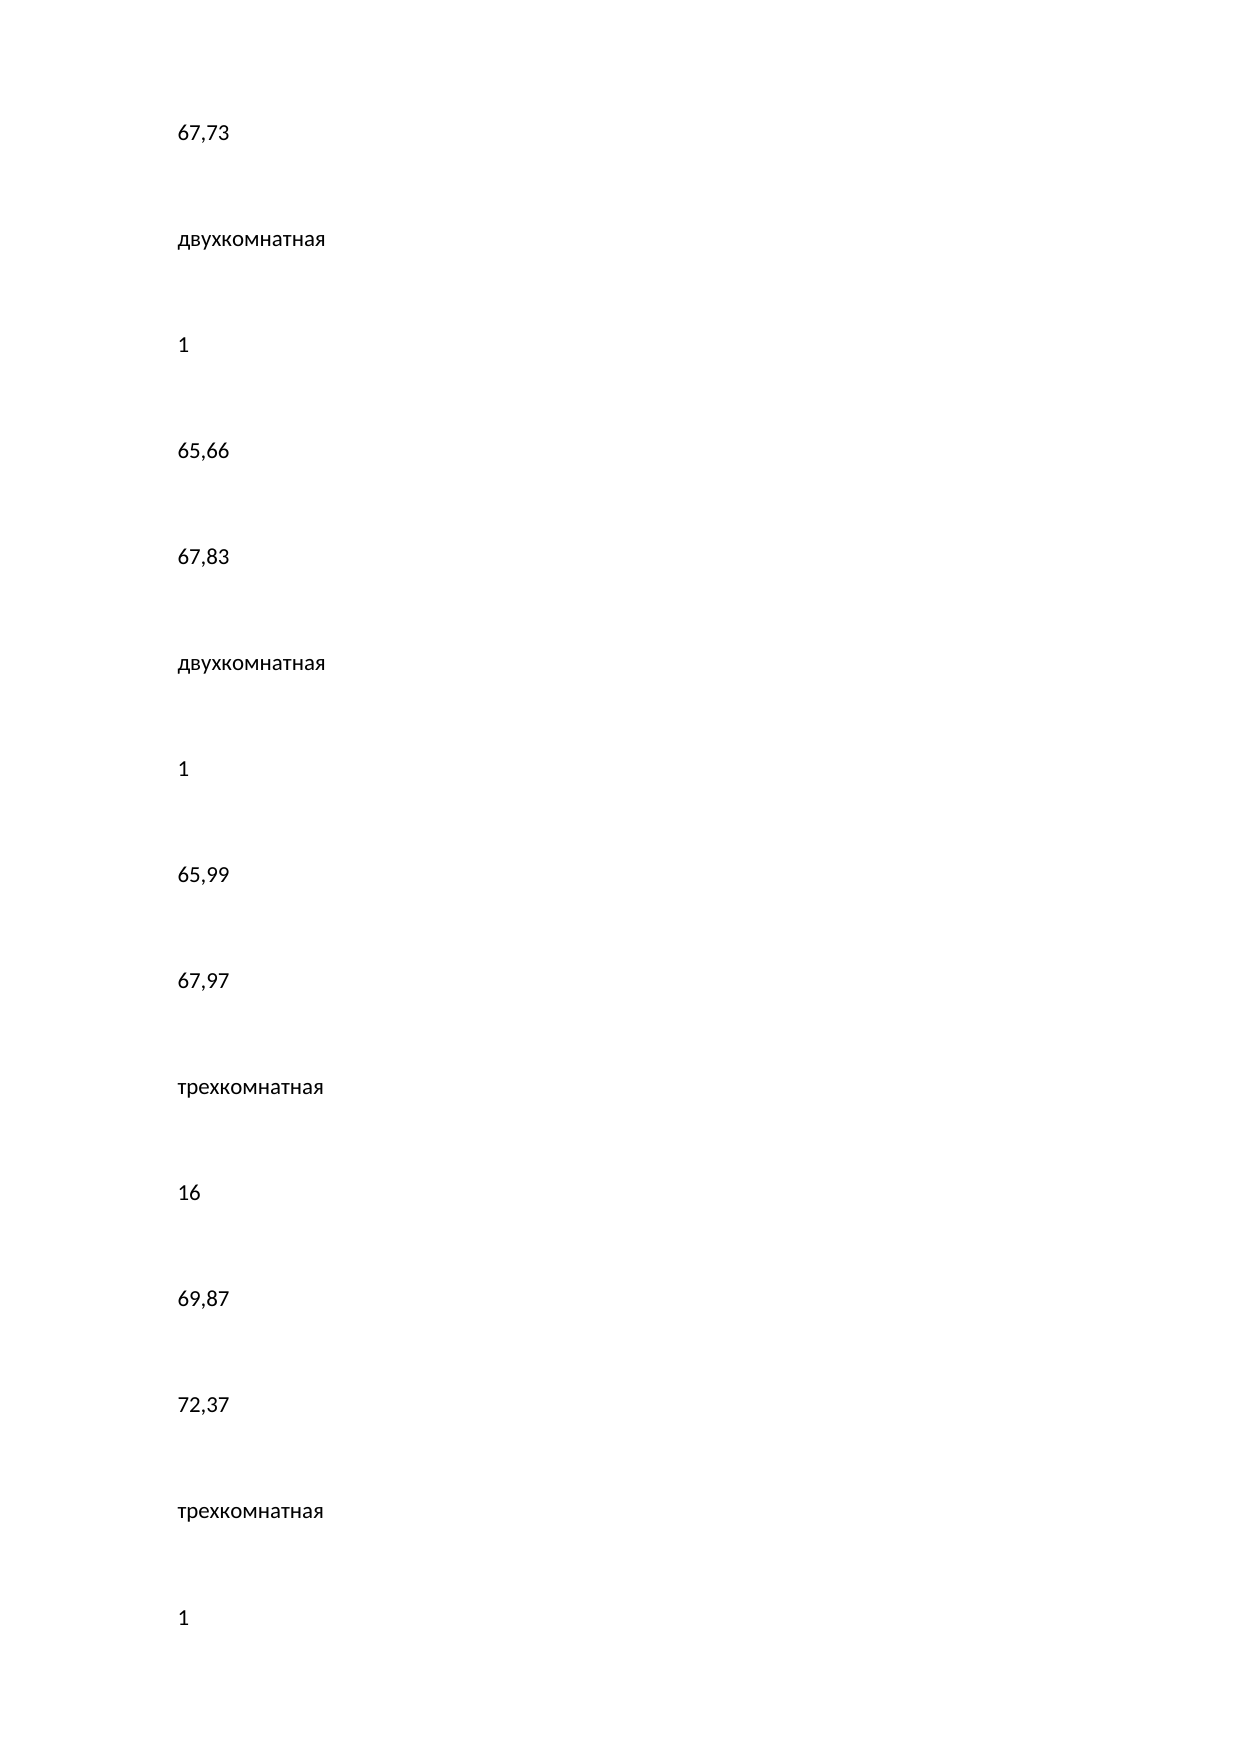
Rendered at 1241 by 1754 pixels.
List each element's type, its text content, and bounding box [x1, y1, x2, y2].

text 16 [177, 1178, 1152, 1207]
text трехкомнатная [177, 1497, 1152, 1525]
text 65,99 [177, 860, 1152, 888]
text 65,66 [177, 436, 1152, 464]
text 69,87 [177, 1284, 1152, 1313]
text 67,97 [177, 966, 1152, 994]
text 1 [177, 754, 1152, 782]
text 72,37 [177, 1391, 1152, 1419]
text 67,83 [177, 542, 1152, 570]
text трехкомнатная [177, 1072, 1152, 1101]
text 67,73 [177, 118, 1152, 146]
text двухкомнатная [177, 224, 1152, 252]
text 1 [177, 1603, 1152, 1631]
text двухкомнатная [177, 648, 1152, 676]
text 1 [177, 330, 1152, 358]
